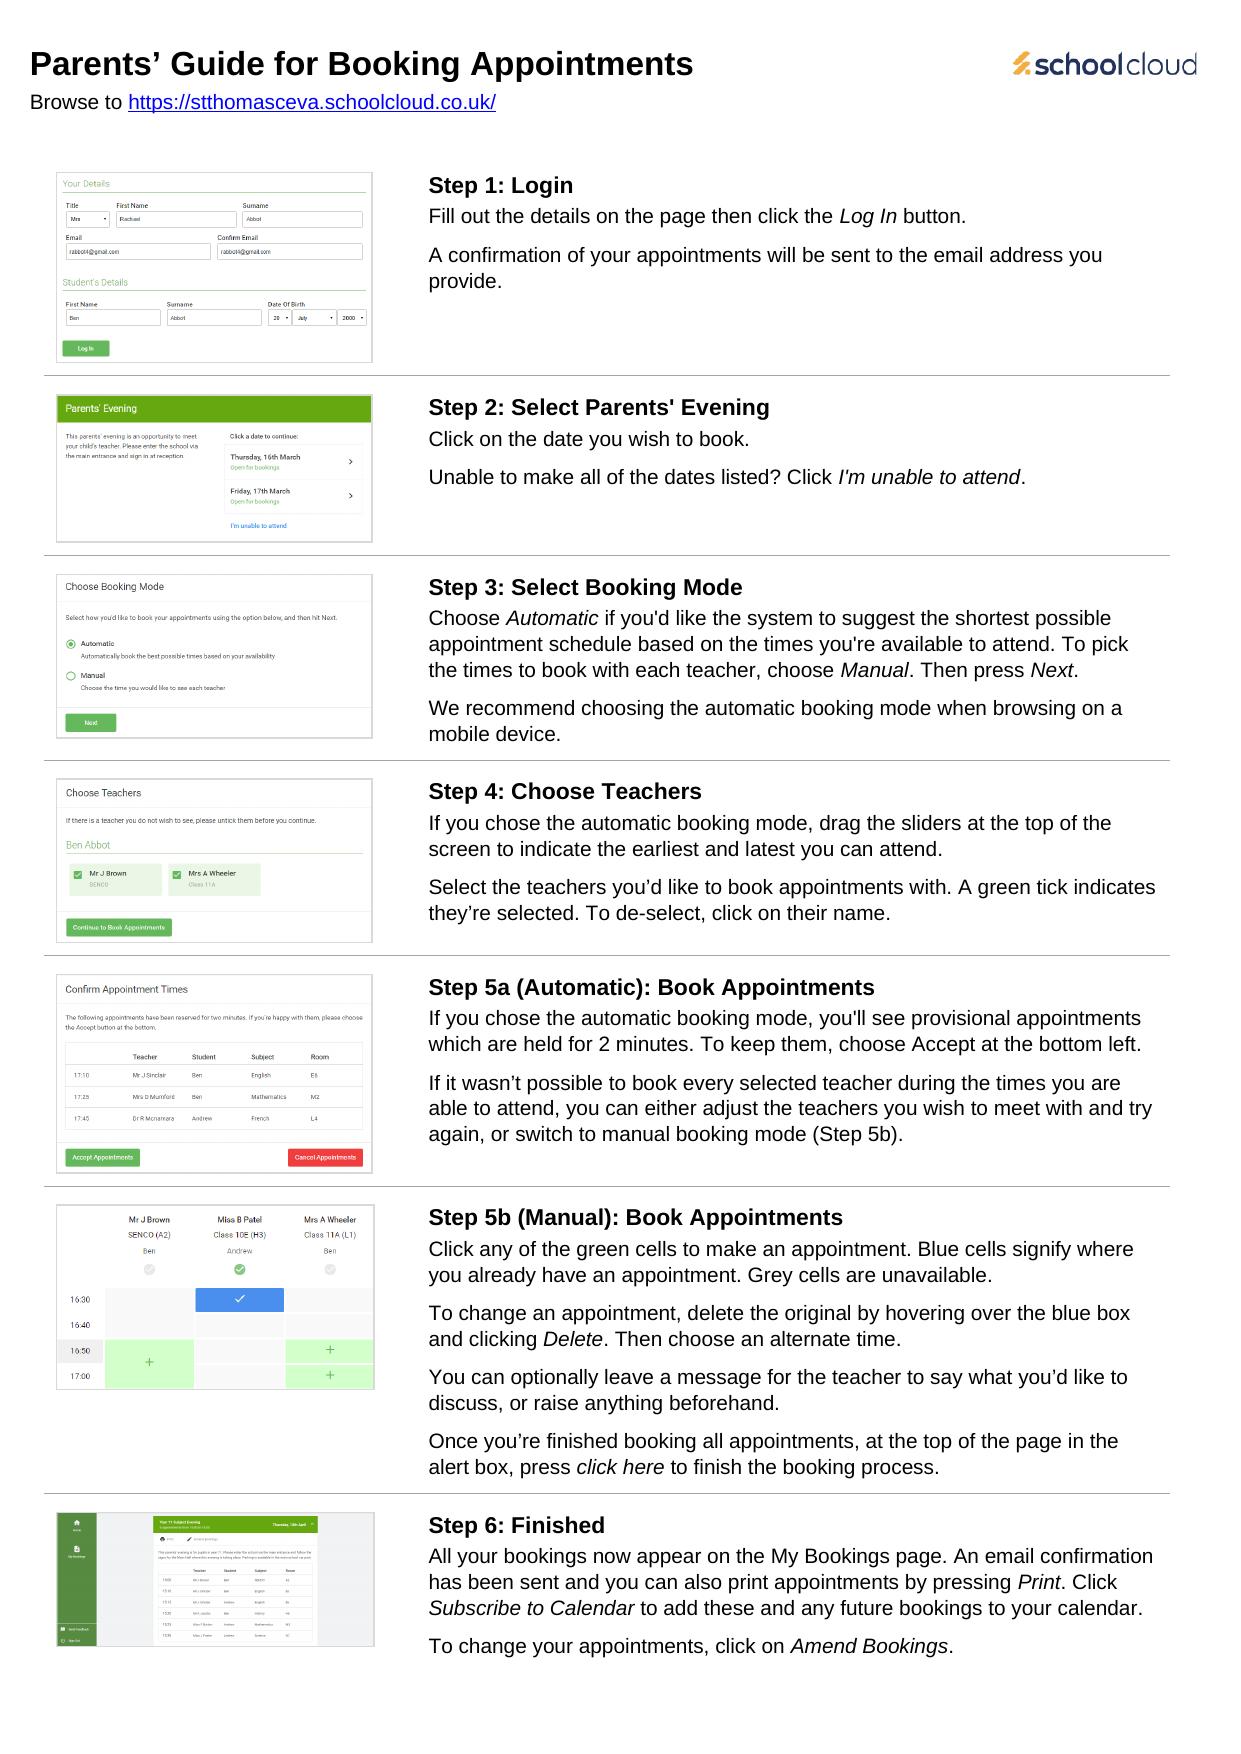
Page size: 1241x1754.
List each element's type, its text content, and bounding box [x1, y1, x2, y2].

picture [57, 173, 371, 362]
table_cell [44, 556, 417, 759]
table_header [44, 154, 417, 375]
table_cell [44, 1187, 417, 1493]
table_cell [44, 761, 417, 955]
picture [57, 975, 371, 1172]
table_cell Step 6: Finished All your bookings now appear on the My Bookings page. An email confirmation has been sent and you can also print appointments by pressing Print. Click Subscribe to Calendar to add these and any future bookings to your calendar. To change your appointments, click on Amend Bookings. [417, 1494, 1170, 1672]
table_cell [44, 376, 417, 555]
picture [57, 1513, 373, 1646]
table_cell Step 2: Select Parents' Evening Click on the date you wish to book. Unable to make all of the dates listed? Click I'm unable to attend. [417, 376, 1170, 555]
table_cell Step 5b (Manual): Book Appointments Click any of the green cells to make an appointment. Blue cells signify where you already have an appointment. Grey cells are unavailable. To change an appointment, delete the original by hovering over the blue box and clicking Delete. Then choose an alternate time. You can optionally leave a message for the teacher to say what you’d like to discuss, or raise anything beforehand. Once you’re finished booking all appointments, at the top of the page in the alert box, press click here to finish the booking process. [417, 1187, 1170, 1493]
picture [57, 396, 371, 541]
picture [57, 780, 371, 942]
table_cell Step 5a (Automatic): Book Appointments If you chose the automatic booking mode, you'll see provisional appointments which are held for 2 minutes. To keep them, choose Accept at the bottom left. If it wasn’t possible to book every selected teacher during the times you are able to attend, you can either adjust the teachers you wish to meet with and try again, or switch to manual booking mode (Step 5b). [417, 956, 1170, 1186]
table_cell [44, 1494, 417, 1672]
table_cell [44, 956, 417, 1186]
table_header Step 1: Login Fill out the details on the page then click the Log In button. A confirmation of your appointments will be sent to the email address you provide. [417, 154, 1170, 375]
table_cell Step 4: Choose Teachers If you chose the automatic booking mode, drag the sliders at the top of the screen to indicate the earliest and latest you can attend. Select the teachers you’d like to book appointments with. A green tick indicates they’re selected. To de-select, click on their name. [417, 761, 1170, 955]
table_cell Step 3: Select Booking Mode Choose Automatic if you'd like the system to suggest the shortest possible appointment schedule based on the times you're available to attend. To pick the times to book with each teacher, choose Manual. Then press Next. We recommend choosing the automatic booking mode when browsing on a mobile device. [417, 556, 1170, 759]
picture [57, 575, 371, 737]
text Parents’ Guide for Booking Appointments Browse to https://stthomasceva.schoolcloud.co.uk/ [29, 44, 1196, 139]
picture [57, 1206, 373, 1389]
